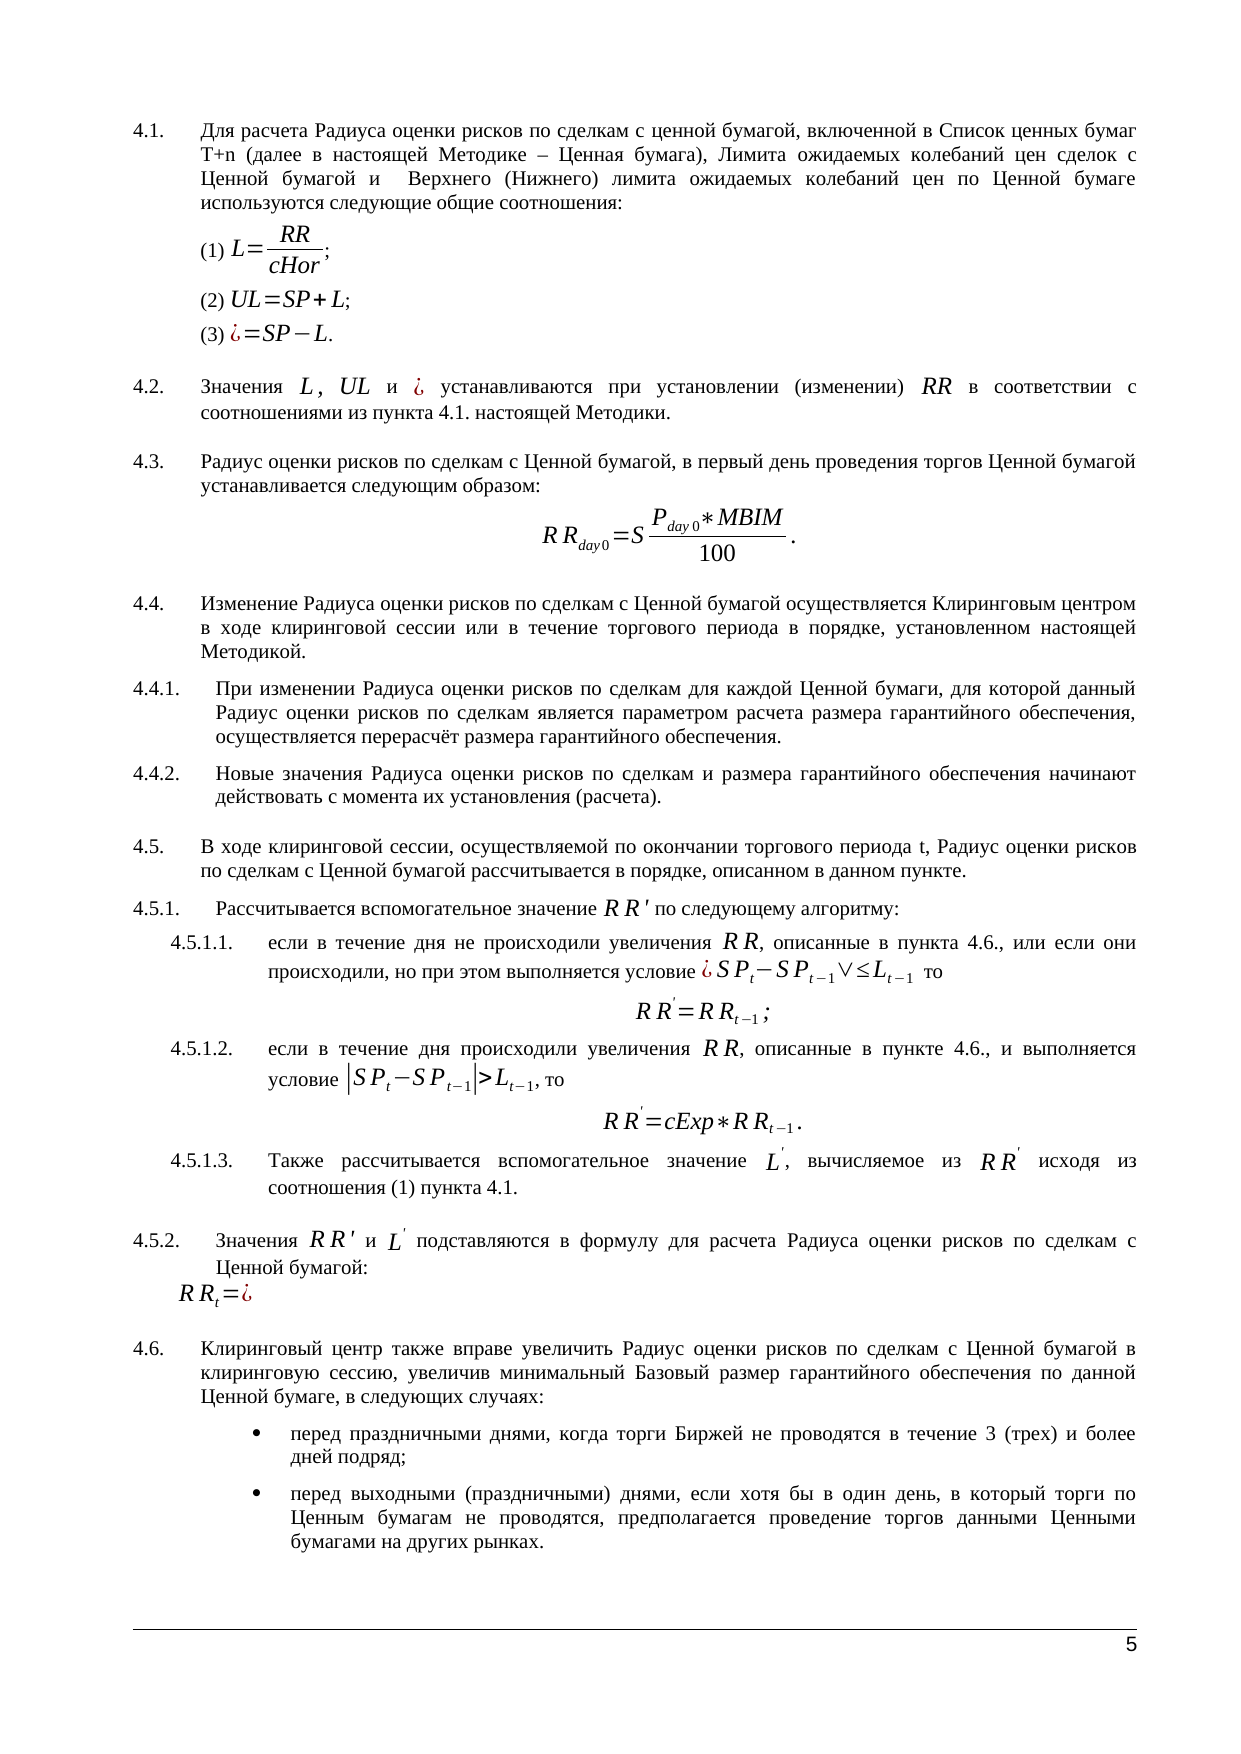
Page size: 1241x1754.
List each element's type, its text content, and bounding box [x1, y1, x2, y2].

text Значения и подставляются в формулу для расчета Радиуса оценки рисков по сделкам с Ценной бумагой: [133, 1224, 1137, 1279]
list перед выходными (праздничными) днями, если хотя бы в один день, в который торги по Ценным бумагам не проводятся, предполагается проведение торгов данными Ценными бумагами на других рынках. [253, 1481, 1137, 1553]
text Новые значения Радиуса оценки рисков по сделкам и размера гарантийного обеспечения начинают действовать с момента их установления (расчета). [133, 760, 1137, 808]
text Клиринговый центр также вправе увеличить Радиус оценки рисков по сделкам с Ценной бумагой в клиринговую сессию, увеличив минимальный Базовый размер гарантийного обеспечения по данной Ценной бумаге, в следующих случаях: [133, 1336, 1137, 1408]
text Для расчета Радиуса оценки рисков по сделкам с ценной бумагой, включенной в Список ценных бумаг T+n (далее в настоящей Методике – Ценная бумага), Лимита ожидаемых колебаний цен сделок с Ценной бумагой и Верхнего (Нижнего) лимита ожидаемых колебаний цен по Ценной бумаге используются следующие общие соотношения: [133, 118, 1137, 214]
text Также рассчитывается вспомогательное значение , вычисляемое из исходя из соотношения (1) пункта 4.1. [170, 1144, 1137, 1199]
text если в течение дня происходили увеличения , описанные в пункте 4.6., и выполняется условие , то [170, 1034, 1137, 1097]
text В ходе клиринговой сессии, осуществляемой по окончании торгового периода t, Радиус оценки рисков по сделкам с Ценной бумагой рассчитывается в порядке, описанном в данном пункте. [133, 833, 1137, 882]
text Рассчитывается вспомогательное значение по следующему алгоритму: [133, 894, 1137, 922]
list перед праздничными днями, когда торги Биржей не проводятся в течение 3 (трех) и более дней подряд; [253, 1420, 1137, 1468]
text Радиус оценки рисков по сделкам с Ценной бумагой, в первый день проведения торгов Ценной бумагой устанавливается следующим образом: [133, 449, 1137, 497]
list (3) . [200, 320, 1137, 347]
text если в течение дня не происходили увеличения , описанные в пункта 4.6., или если они происходили, но при этом выполняется условие то [170, 928, 1137, 987]
text Изменение Радиуса оценки рисков по сделкам с Ценной бумагой осуществляется Клиринговым центром в ходе клиринговой сессии или в течение торгового периода в порядке, установленном настоящей Методикой. [133, 591, 1137, 663]
list (2) ; [200, 286, 1137, 313]
list (1) ; [200, 221, 1137, 279]
text Значения и устанавливаются при установлении (изменении) в соответствии с соотношениями из пункта 4.1. настоящей Методики. [133, 372, 1137, 424]
text При изменении Радиуса оценки рисков по сделкам для каждой Ценной бумаги, для которой данный Радиус оценки рисков по сделкам является параметром расчета размера гарантийного обеспечения, осуществляется перерасчёт размера гарантийного обеспечения. [133, 676, 1137, 748]
